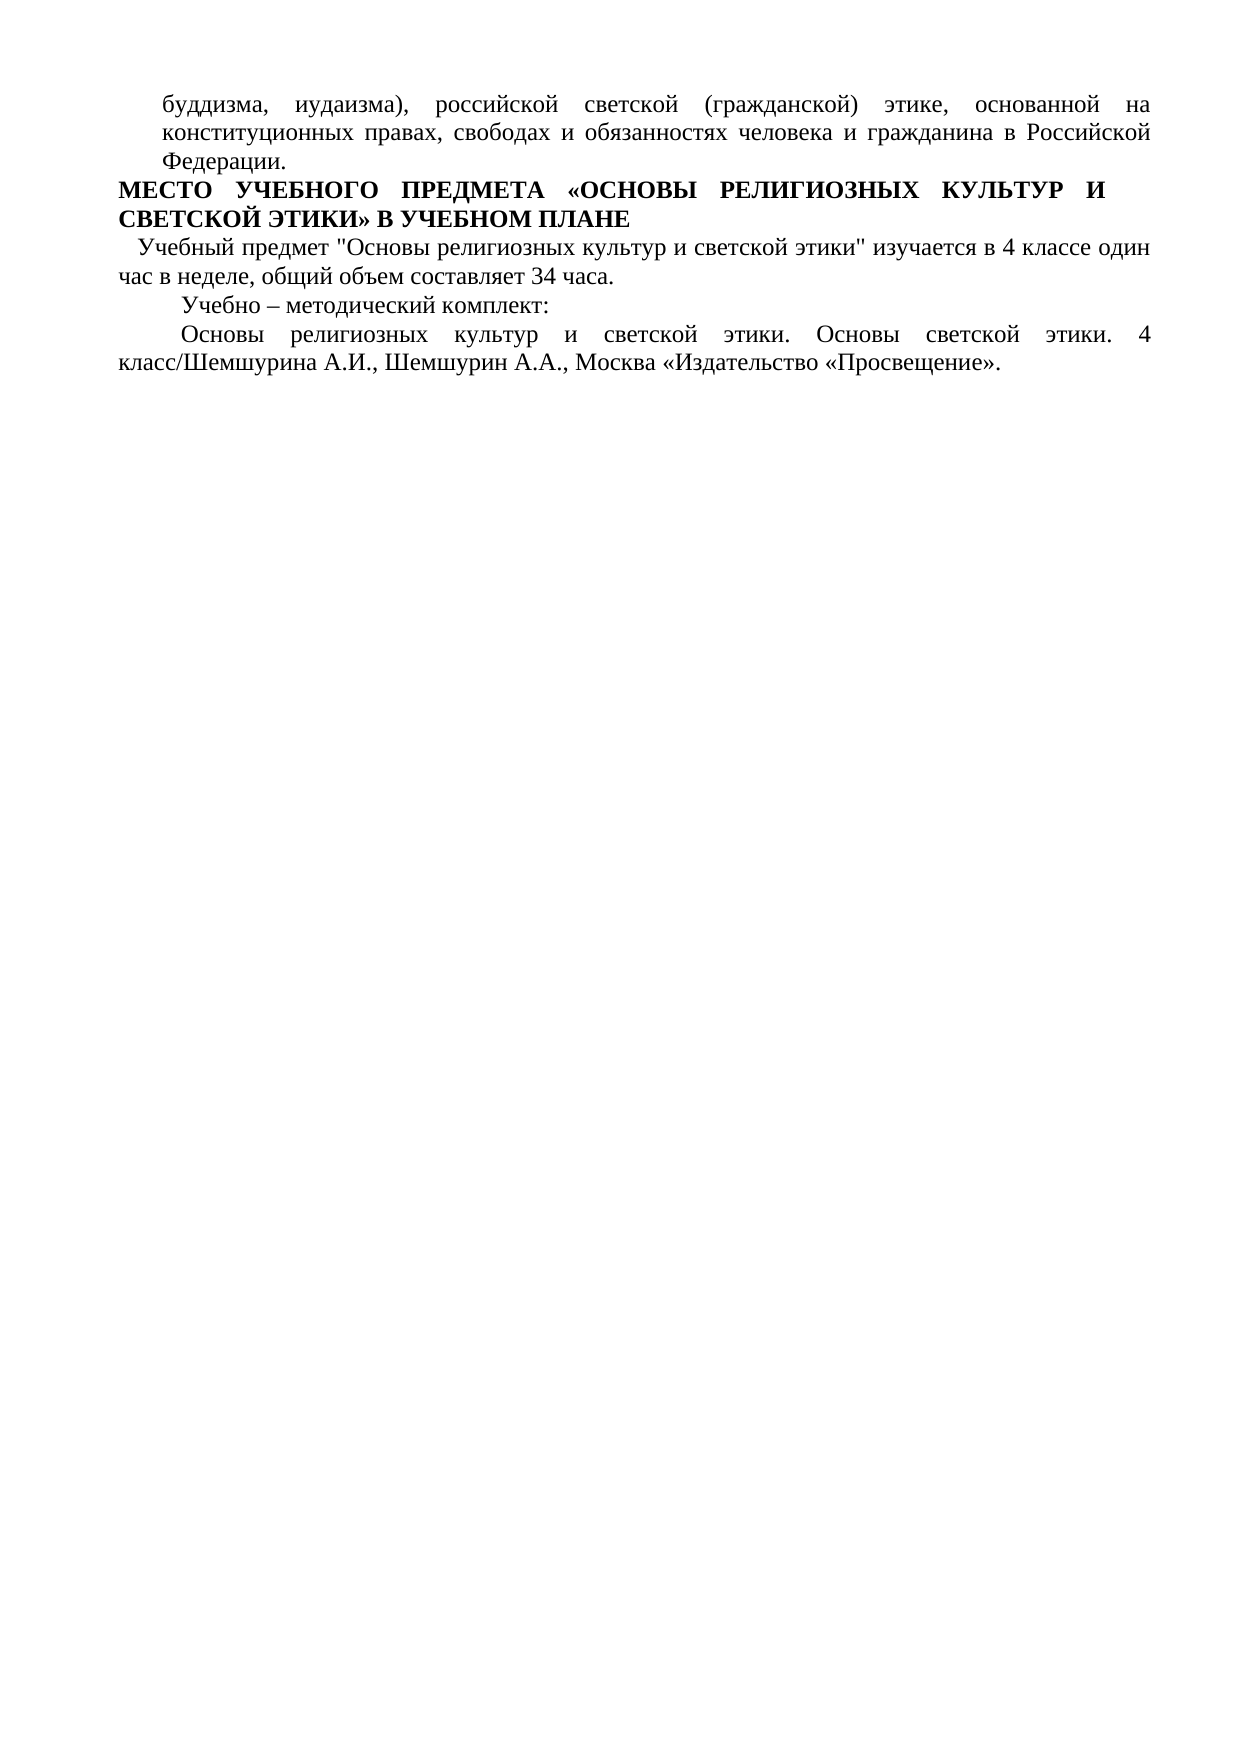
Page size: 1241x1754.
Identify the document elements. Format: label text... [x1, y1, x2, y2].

text МЕСТО УЧЕБНОГО ПРЕДМЕТА «ОСНОВЫ РЕЛИГИОЗНЫХ КУЛЬТУР И СВЕТСКОЙ ЭТИКИ» В УЧЕБНОМ ПЛАНЕ [118, 175, 1107, 232]
text Учебный предмет "Основы религиозных культур и светской этики" изучается в 4 классе один час в неделе, общий объем составляет 34 часа. [118, 232, 1152, 290]
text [162, 89, 1152, 175]
text Учебно – методический комплект: [118, 290, 1152, 319]
text Основы религиозных культур и светской этики. Основы светской этики. 4 класс/Шемшурина А.И., Шемшурин А.А., Москва «Издательство «Просвещение». [118, 319, 1152, 376]
